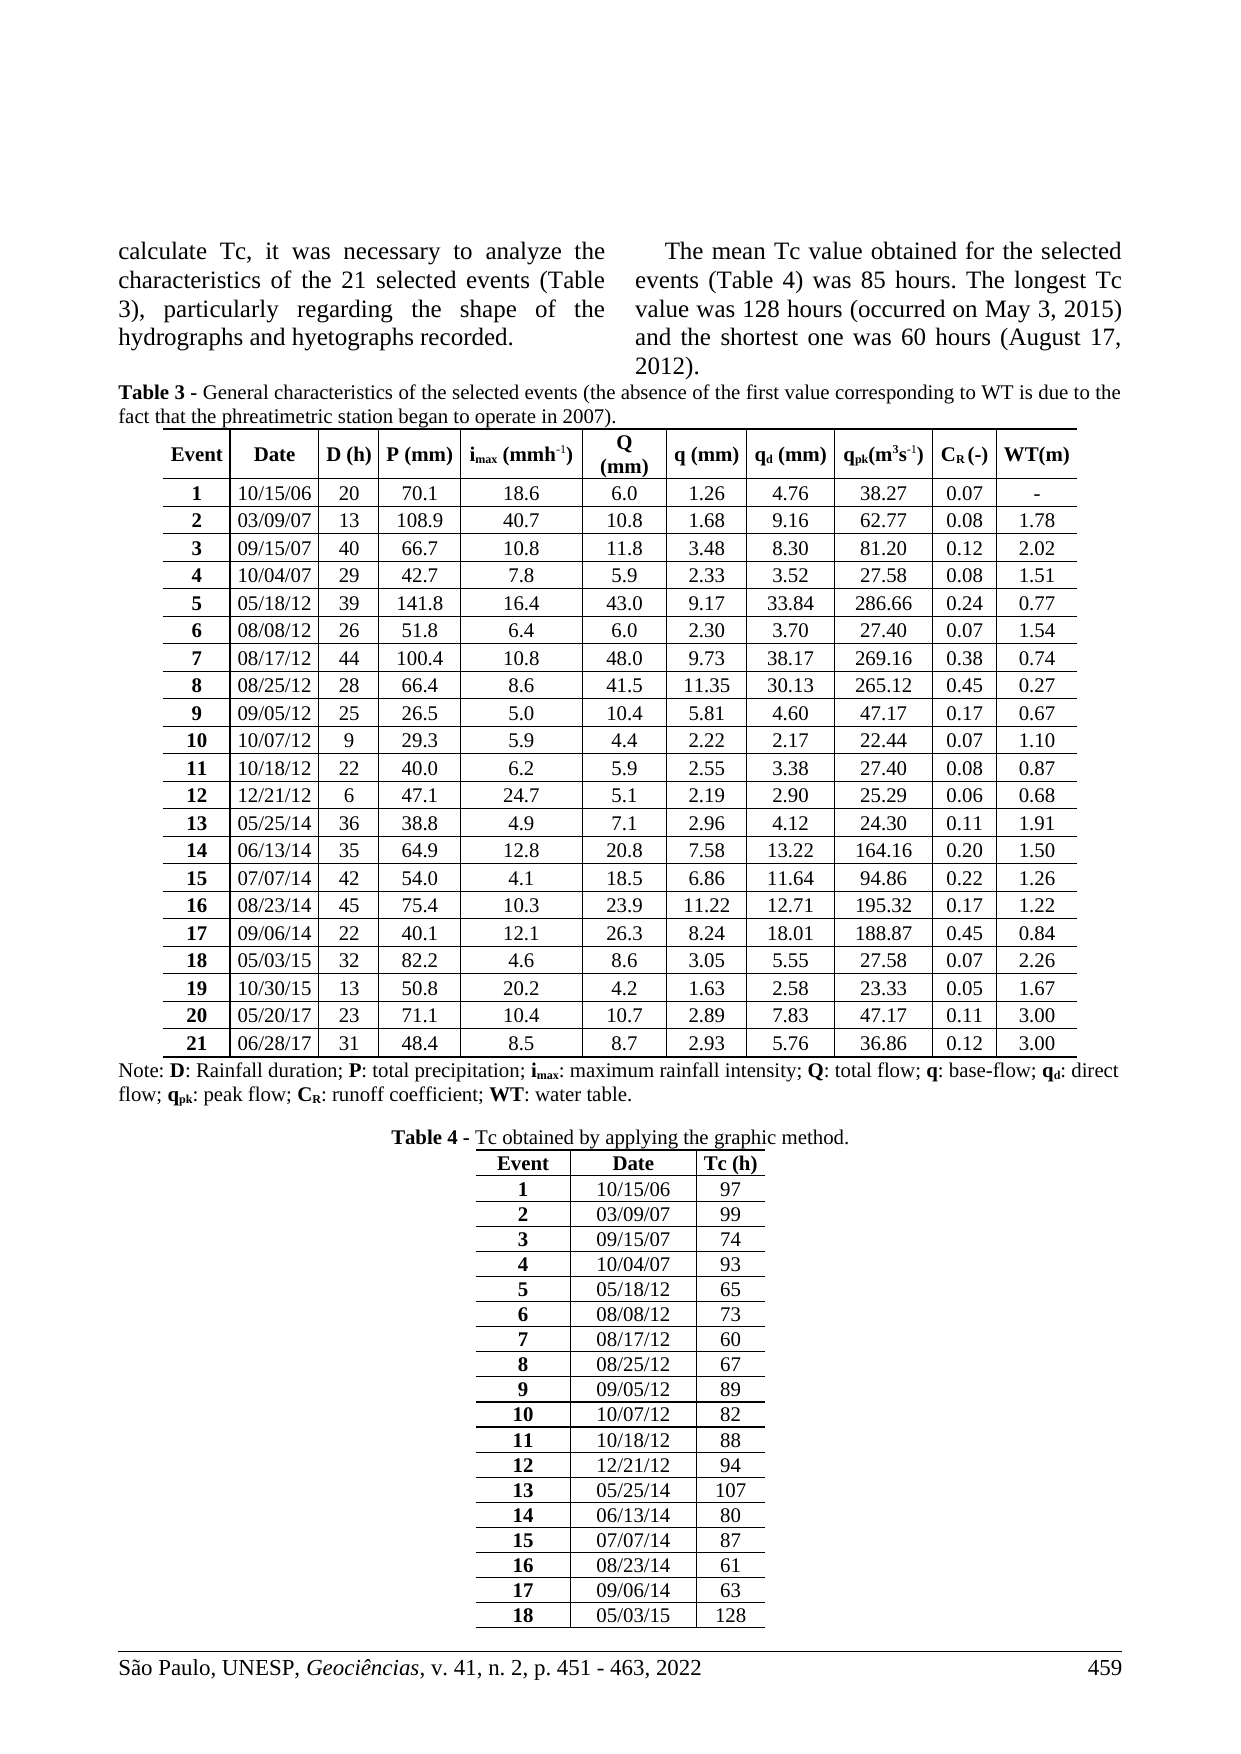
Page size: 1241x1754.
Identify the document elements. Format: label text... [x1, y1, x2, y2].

table_cell 36.86 [835, 1029, 932, 1056]
table_cell 2.89 [667, 1002, 746, 1028]
table_cell 1.10 [997, 727, 1077, 753]
table_cell 64.9 [379, 837, 460, 863]
table_cell 61 [697, 1553, 765, 1577]
table_cell 4.6 [461, 947, 582, 973]
table_cell 128 [697, 1603, 765, 1627]
table_cell 3 [163, 534, 229, 561]
table_cell 08/23/14 [231, 892, 318, 918]
table_cell 22.44 [835, 727, 932, 753]
table_cell 1.51 [997, 562, 1077, 588]
table_cell 0.77 [997, 589, 1077, 616]
table_cell 12.1 [461, 919, 582, 946]
table_cell 2.02 [997, 534, 1077, 561]
table_cell 0.07 [933, 617, 996, 643]
table_cell 8.7 [583, 1029, 666, 1056]
table_cell 26.3 [583, 919, 666, 946]
table_cell 2.96 [667, 809, 746, 836]
table_cell - [997, 479, 1077, 506]
table_cell 10/07/12 [571, 1403, 696, 1426]
table_cell 5 [163, 589, 229, 616]
table_cell 6.4 [461, 617, 582, 643]
table_cell 23.33 [835, 974, 932, 1001]
table_cell 3.52 [747, 562, 834, 588]
table_cell 1.68 [667, 507, 746, 533]
table_cell 8 [163, 672, 229, 698]
table_cell 29.3 [379, 727, 460, 753]
table_cell 74 [697, 1227, 765, 1251]
table_header Date [571, 1151, 696, 1175]
table_cell 11.8 [583, 534, 666, 561]
table_cell 18.6 [461, 479, 582, 506]
table_cell 2.22 [667, 727, 746, 753]
table_cell 0.45 [933, 672, 996, 698]
table_cell 1.63 [667, 974, 746, 1001]
table_cell 2.93 [667, 1029, 746, 1056]
table_cell 47.17 [835, 699, 932, 726]
table_cell 5.9 [583, 754, 666, 781]
table_cell 11 [476, 1428, 570, 1452]
table_cell 13 [476, 1478, 570, 1502]
table_cell 195.32 [835, 892, 932, 918]
table_cell 08/25/12 [231, 672, 318, 698]
table_cell 2.58 [747, 974, 834, 1001]
table_cell 2.17 [747, 727, 834, 753]
table_cell 05/18/12 [571, 1277, 696, 1301]
table_cell 188.87 [835, 919, 932, 946]
table_cell 14 [476, 1503, 570, 1527]
table_header Q (mm) [583, 430, 666, 478]
table_cell 06/28/17 [231, 1029, 318, 1056]
table_cell 1.91 [997, 809, 1077, 836]
table_cell 62.77 [835, 507, 932, 533]
table_cell 60 [697, 1327, 765, 1351]
table_cell 0.11 [933, 1002, 996, 1028]
table_cell 12 [476, 1453, 570, 1477]
table_cell 5.76 [747, 1029, 834, 1056]
table_header Event [476, 1151, 570, 1175]
table_cell 08/23/14 [571, 1553, 696, 1577]
table_cell 48.4 [379, 1029, 460, 1056]
table_cell 5.1 [583, 782, 666, 808]
table_cell 66.4 [379, 672, 460, 698]
table_cell 4.9 [461, 809, 582, 836]
table_cell 27.40 [835, 754, 932, 781]
table_cell 20 [163, 1002, 229, 1028]
table_cell 87 [697, 1528, 765, 1552]
table_cell 0.07 [933, 947, 996, 973]
table_cell 30.13 [747, 672, 834, 698]
table_header qd (mm) [747, 430, 834, 478]
table_cell 2 [476, 1202, 570, 1226]
table_cell 3.05 [667, 947, 746, 973]
table_cell 4 [163, 562, 229, 588]
table_cell 4.1 [461, 864, 582, 891]
table_cell 10.8 [583, 507, 666, 533]
table_cell 2.90 [747, 782, 834, 808]
table_cell 05/25/14 [571, 1478, 696, 1502]
table_cell 9 [476, 1377, 570, 1401]
table_cell 51.8 [379, 617, 460, 643]
table_cell 15 [476, 1528, 570, 1552]
table_cell 0.84 [997, 919, 1077, 946]
table_cell 0.17 [933, 699, 996, 726]
table_cell 50.8 [379, 974, 460, 1001]
table_cell 8.6 [461, 672, 582, 698]
table_cell 1.22 [997, 892, 1077, 918]
table_cell 0.22 [933, 864, 996, 891]
table_cell 10/04/07 [231, 562, 318, 588]
table_header qpk(m3s-1) [835, 430, 932, 478]
table_cell 10/07/12 [231, 727, 318, 753]
table_cell 9 [163, 699, 229, 726]
table_cell 0.12 [933, 534, 996, 561]
table_cell 0.38 [933, 644, 996, 671]
table_header CR (-) [933, 430, 996, 478]
table_cell 07/07/14 [571, 1528, 696, 1552]
table_cell 9.16 [747, 507, 834, 533]
table_cell 4.60 [747, 699, 834, 726]
table_cell 99 [697, 1202, 765, 1226]
table_cell 5.0 [461, 699, 582, 726]
table_cell 0.05 [933, 974, 996, 1001]
table_cell 82.2 [379, 947, 460, 973]
table_header D (h) [319, 430, 378, 478]
table_cell 3 [476, 1227, 570, 1251]
table_cell 07/07/14 [231, 864, 318, 891]
table_cell 22 [319, 919, 378, 946]
table_cell 08/17/12 [231, 644, 318, 671]
table_cell 89 [697, 1377, 765, 1401]
table_cell 6.86 [667, 864, 746, 891]
table_cell 45 [319, 892, 378, 918]
table_cell 1.50 [997, 837, 1077, 863]
table_cell 9.17 [667, 589, 746, 616]
table_cell 80 [697, 1503, 765, 1527]
table_cell 54.0 [379, 864, 460, 891]
table_cell 19 [163, 974, 229, 1001]
table_cell 03/09/07 [231, 507, 318, 533]
table_cell 2.19 [667, 782, 746, 808]
table_cell 42 [319, 864, 378, 891]
table_cell 16 [476, 1553, 570, 1577]
table_cell 0.11 [933, 809, 996, 836]
table_cell 20.2 [461, 974, 582, 1001]
table_cell 6 [476, 1302, 570, 1326]
table_cell 88 [697, 1428, 765, 1452]
table_cell 10/18/12 [231, 754, 318, 781]
table_cell 0.24 [933, 589, 996, 616]
table_cell 75.4 [379, 892, 460, 918]
table_cell 18.01 [747, 919, 834, 946]
text Note: D: Rainfall duration; P: total precipitation; imax: maximum rainfall intensity; Q: total flow; q: base-flow; qd: direct flow; qpk: peak flow; CR: runoff coefficient; WT: water table. [118, 1058, 1122, 1106]
table_cell 66.7 [379, 534, 460, 561]
table_cell 1.54 [997, 617, 1077, 643]
table_cell 06/13/14 [571, 1503, 696, 1527]
table_cell 71.1 [379, 1002, 460, 1028]
table_cell 4.4 [583, 727, 666, 753]
table_cell 10/15/06 [231, 479, 318, 506]
table_header Event [163, 430, 229, 478]
table_cell 29 [319, 562, 378, 588]
table_cell 0.08 [933, 754, 996, 781]
table_cell 2.30 [667, 617, 746, 643]
table_cell 47.1 [379, 782, 460, 808]
table_cell 2.55 [667, 754, 746, 781]
table_cell 10/18/12 [571, 1428, 696, 1452]
table_cell 9 [319, 727, 378, 753]
table_cell 4 [476, 1252, 570, 1276]
table_cell 12/21/12 [571, 1453, 696, 1477]
table_cell 11 [163, 754, 229, 781]
table_cell 13.22 [747, 837, 834, 863]
table_cell 5.9 [583, 562, 666, 588]
table_cell 6 [319, 782, 378, 808]
table_cell 0.74 [997, 644, 1077, 671]
table_cell 3.00 [997, 1002, 1077, 1028]
table_cell 09/06/14 [571, 1578, 696, 1602]
table_cell 12.8 [461, 837, 582, 863]
table_cell 269.16 [835, 644, 932, 671]
table_cell 0.07 [933, 727, 996, 753]
table_cell 24.7 [461, 782, 582, 808]
table_cell 0.68 [997, 782, 1077, 808]
table_cell 0.45 [933, 919, 996, 946]
table_cell 0.17 [933, 892, 996, 918]
table_cell 7 [163, 644, 229, 671]
table_cell 32 [319, 947, 378, 973]
table_cell 05/20/17 [231, 1002, 318, 1028]
table_cell 11.64 [747, 864, 834, 891]
table_cell 10/15/06 [571, 1176, 696, 1201]
table_cell 1 [163, 479, 229, 506]
table_cell 39 [319, 589, 378, 616]
table_cell 40.7 [461, 507, 582, 533]
table_cell 0.12 [933, 1029, 996, 1056]
table_cell 25.29 [835, 782, 932, 808]
table_cell 10.8 [461, 644, 582, 671]
table_cell 06/13/14 [231, 837, 318, 863]
table_cell 93 [697, 1252, 765, 1276]
table_cell 10.8 [461, 534, 582, 561]
table_cell 42.7 [379, 562, 460, 588]
table_cell 11.22 [667, 892, 746, 918]
table_cell 7.8 [461, 562, 582, 588]
table_cell 6 [163, 617, 229, 643]
table_cell 09/15/07 [231, 534, 318, 561]
table_cell 1.78 [997, 507, 1077, 533]
table_cell 27.58 [835, 947, 932, 973]
table_cell 82 [697, 1403, 765, 1426]
table_cell 5.9 [461, 727, 582, 753]
table_cell 8 [476, 1352, 570, 1376]
table_cell 6.0 [583, 479, 666, 506]
table_cell 27.40 [835, 617, 932, 643]
table_cell 3.38 [747, 754, 834, 781]
table_cell 65 [697, 1277, 765, 1301]
table_cell 2 [163, 507, 229, 533]
table_cell 97 [697, 1176, 765, 1201]
table_cell 14 [163, 837, 229, 863]
text The mean Tc value obtained for the selected events (Table 4) was 85 hours. The longest Tc value was 128 hours (occurred on May 3, 2015) and the shortest one was 60 hours (August 17, 2012). [635, 236, 1122, 380]
table_cell 13 [319, 974, 378, 1001]
table_cell 08/08/12 [231, 617, 318, 643]
table_header q (mm) [667, 430, 746, 478]
table_cell 9.73 [667, 644, 746, 671]
table_cell 05/18/12 [231, 589, 318, 616]
table_cell 10.4 [461, 1002, 582, 1028]
table_cell 26 [319, 617, 378, 643]
table_cell 09/06/14 [231, 919, 318, 946]
table_cell 20 [319, 479, 378, 506]
table_cell 94.86 [835, 864, 932, 891]
table_cell 10 [476, 1403, 570, 1426]
table_cell 5.55 [747, 947, 834, 973]
table_cell 26.5 [379, 699, 460, 726]
table_cell 7.1 [583, 809, 666, 836]
table_cell 09/05/12 [231, 699, 318, 726]
table_cell 2.33 [667, 562, 746, 588]
table_cell 12 [163, 782, 229, 808]
table_cell 10.7 [583, 1002, 666, 1028]
table_cell 8.6 [583, 947, 666, 973]
table_cell 09/15/07 [571, 1227, 696, 1251]
table_cell 3.70 [747, 617, 834, 643]
table_cell 8.5 [461, 1029, 582, 1056]
table_cell 05/03/15 [571, 1603, 696, 1627]
table_cell 286.66 [835, 589, 932, 616]
table_cell 12.71 [747, 892, 834, 918]
table_cell 13 [319, 507, 378, 533]
table_cell 22 [319, 754, 378, 781]
table_cell 31 [319, 1029, 378, 1056]
table_cell 18 [163, 947, 229, 973]
table_cell 47.17 [835, 1002, 932, 1028]
table_cell 8.30 [747, 534, 834, 561]
table_cell 43.0 [583, 589, 666, 616]
table_cell 38.17 [747, 644, 834, 671]
table_cell 0.20 [933, 837, 996, 863]
table_cell 107 [697, 1478, 765, 1502]
table_cell 5.81 [667, 699, 746, 726]
table_cell 10/30/15 [231, 974, 318, 1001]
table_cell 23 [319, 1002, 378, 1028]
table_header Date [231, 430, 318, 478]
table_cell 28 [319, 672, 378, 698]
text Table 4 - Tc obtained by applying the graphic method. [118, 1125, 1122, 1149]
table_cell 0.67 [997, 699, 1077, 726]
table_cell 0.07 [933, 479, 996, 506]
table_cell 09/05/12 [571, 1377, 696, 1401]
table_cell 38.27 [835, 479, 932, 506]
table_cell 7.58 [667, 837, 746, 863]
table_cell 24.30 [835, 809, 932, 836]
table_cell 23.9 [583, 892, 666, 918]
table_cell 08/25/12 [571, 1352, 696, 1376]
table_cell 05/03/15 [231, 947, 318, 973]
table_cell 1.26 [667, 479, 746, 506]
table_cell 13 [163, 809, 229, 836]
table_cell 0.08 [933, 507, 996, 533]
table_cell 73 [697, 1302, 765, 1326]
table_cell 40 [319, 534, 378, 561]
table_cell 4.12 [747, 809, 834, 836]
table_cell 18.5 [583, 864, 666, 891]
table_cell 0.08 [933, 562, 996, 588]
table_cell 164.16 [835, 837, 932, 863]
table_header P (mm) [379, 430, 460, 478]
table_cell 4.2 [583, 974, 666, 1001]
table_cell 70.1 [379, 479, 460, 506]
table_cell 94 [697, 1453, 765, 1477]
table_cell 0.27 [997, 672, 1077, 698]
table_cell 21 [163, 1029, 229, 1056]
table_header imax (mmh-1) [461, 430, 582, 478]
table_cell 6.0 [583, 617, 666, 643]
text Table 3 - General characteristics of the selected events (the absence of the first value corresponding to WT is due to the fact that the phreatimetric station began to operate in 2007). [118, 380, 1122, 428]
table_cell 40.1 [379, 919, 460, 946]
table_cell 10.4 [583, 699, 666, 726]
table_cell 10.3 [461, 892, 582, 918]
table_cell 08/17/12 [571, 1327, 696, 1351]
table_cell 03/09/07 [571, 1202, 696, 1226]
table_cell 16.4 [461, 589, 582, 616]
table_cell 41.5 [583, 672, 666, 698]
table_cell 44 [319, 644, 378, 671]
table_cell 12/21/12 [231, 782, 318, 808]
table_header Tc (h) [697, 1151, 765, 1175]
table_cell 05/25/14 [231, 809, 318, 836]
table_cell 7 [476, 1327, 570, 1351]
table_header WT(m) [997, 430, 1077, 478]
table_cell 4.76 [747, 479, 834, 506]
table_cell 08/08/12 [571, 1302, 696, 1326]
table_cell 0.06 [933, 782, 996, 808]
table_cell 265.12 [835, 672, 932, 698]
table_cell 16 [163, 892, 229, 918]
table_cell 10 [163, 727, 229, 753]
table_cell 3.00 [997, 1029, 1077, 1056]
table_cell 1.26 [997, 864, 1077, 891]
table_cell 1.67 [997, 974, 1077, 1001]
table_cell 141.8 [379, 589, 460, 616]
table_cell 15 [163, 864, 229, 891]
table_cell 35 [319, 837, 378, 863]
table_cell 7.83 [747, 1002, 834, 1028]
table_cell 100.4 [379, 644, 460, 671]
table_cell 20.8 [583, 837, 666, 863]
table_cell 1 [476, 1176, 570, 1201]
table_cell 10/04/07 [571, 1252, 696, 1276]
table_cell 25 [319, 699, 378, 726]
table_cell 6.2 [461, 754, 582, 781]
table_cell 67 [697, 1352, 765, 1376]
table_cell 8.24 [667, 919, 746, 946]
table_cell 36 [319, 809, 378, 836]
table_cell 2.26 [997, 947, 1077, 973]
table_cell 11.35 [667, 672, 746, 698]
table_cell 17 [163, 919, 229, 946]
table_cell 0.87 [997, 754, 1077, 781]
table_cell 18 [476, 1603, 570, 1627]
table_cell 38.8 [379, 809, 460, 836]
table_cell 5 [476, 1277, 570, 1301]
table_cell 27.58 [835, 562, 932, 588]
table_cell 17 [476, 1578, 570, 1602]
table_cell 63 [697, 1578, 765, 1602]
table_cell 81.20 [835, 534, 932, 561]
table_cell 48.0 [583, 644, 666, 671]
table_cell 3.48 [667, 534, 746, 561]
table_cell 108.9 [379, 507, 460, 533]
table_cell 40.0 [379, 754, 460, 781]
table_cell 33.84 [747, 589, 834, 616]
